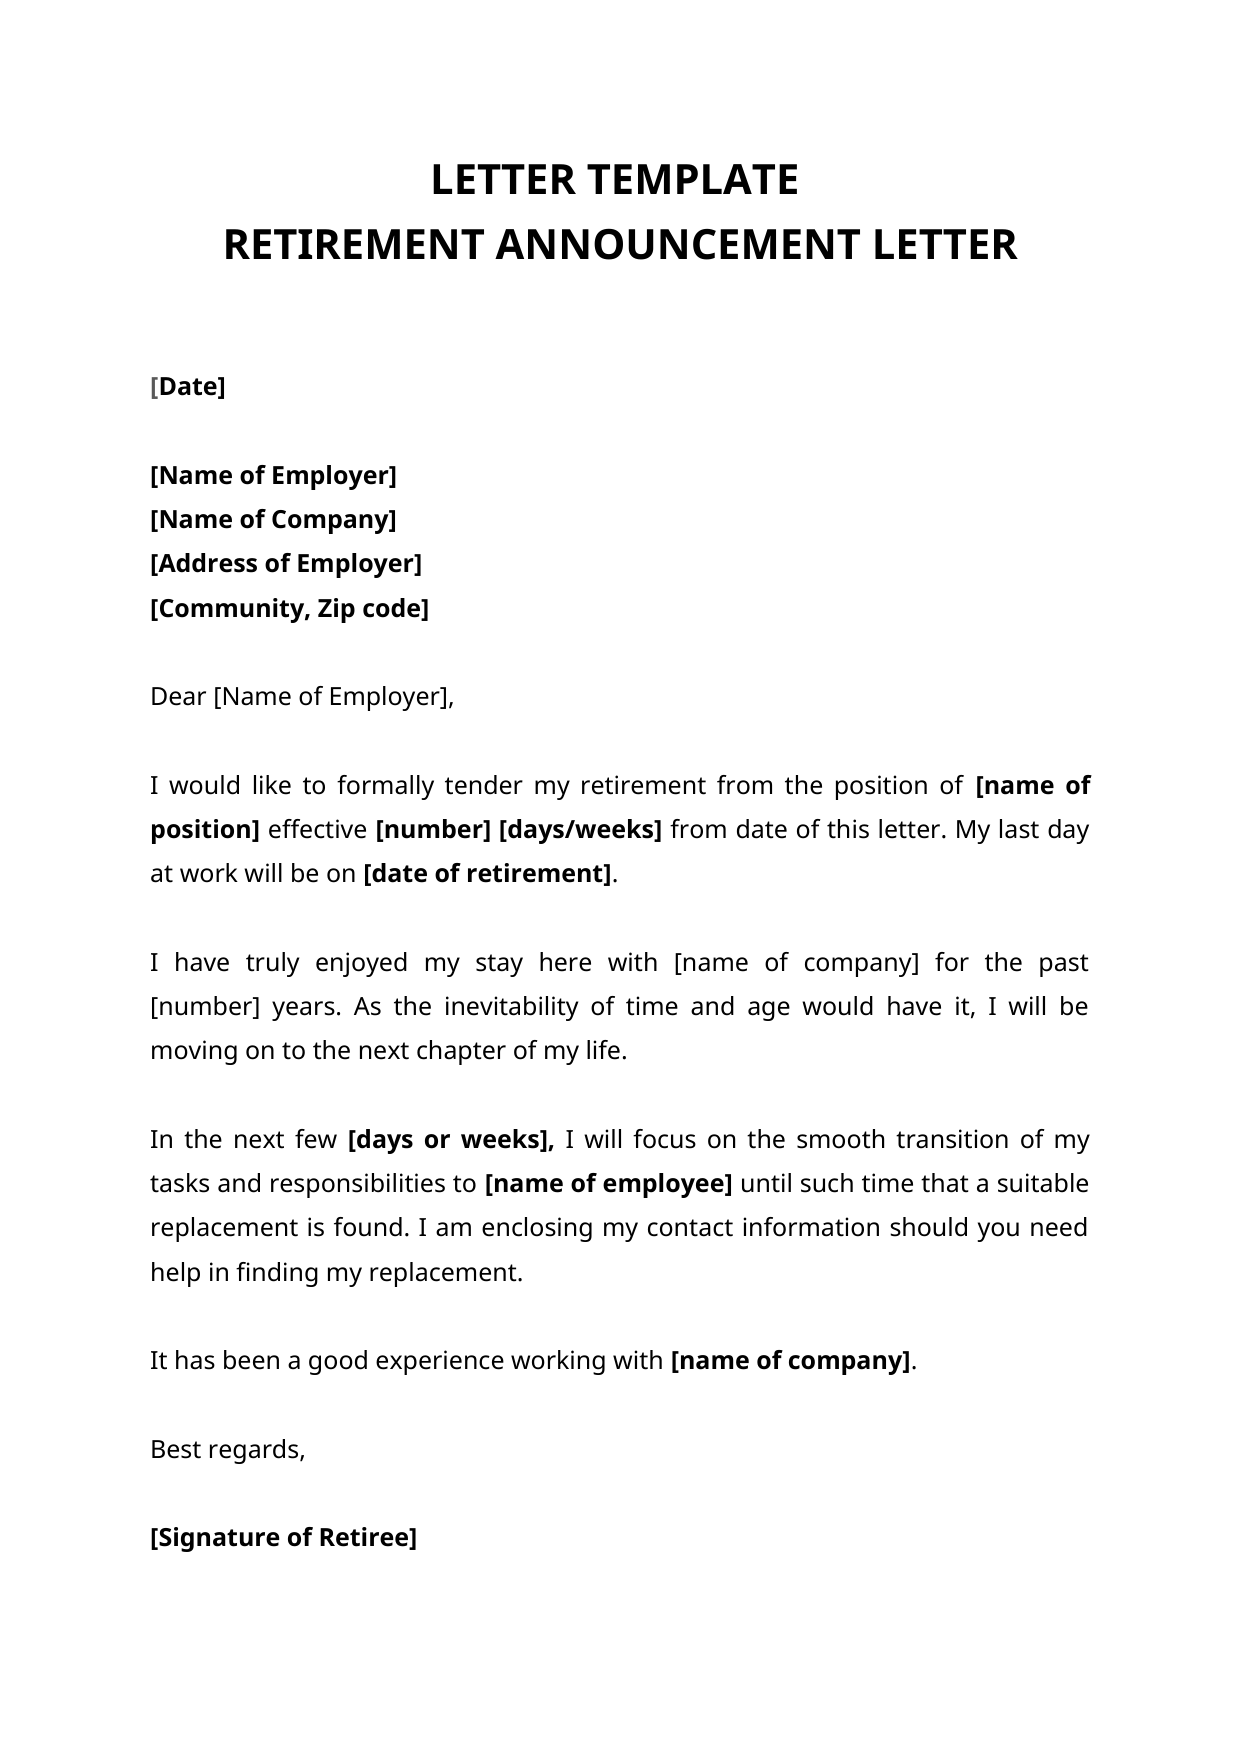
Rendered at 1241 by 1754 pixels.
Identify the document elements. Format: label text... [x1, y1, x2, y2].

text Dear [Name of Employer], [150, 634, 1090, 713]
text [Signature of Retiree] [150, 1520, 1090, 1554]
text [Name of Company] [150, 502, 1090, 536]
text [Name of Employer] [150, 457, 1090, 492]
text In the next few [days or weeks], I will focus on the smooth transition of my tasks and responsibilities to [name of employee] until such time that a suitable replacement is found. I am enclosing my contact information should you need help in finding my replacement. [150, 1122, 1090, 1288]
text I have truly enjoyed my stay here with [name of company] for the past [number] years. As the inevitability of time and age would have it, I will be moving on to the next chapter of my life. [150, 944, 1090, 1067]
text I would like to formally tender my retirement from the position of [name of position] effective [number] [days/weeks] from date of this letter. My last day at work will be on [date of retirement]. [150, 723, 1090, 890]
text It has been a good experience working with [name of company]. [150, 1343, 1090, 1377]
text LETTER TEMPLATE RETIREMENT ANNOUNCEMENT LETTER [150, 150, 1090, 272]
text Best regards, [150, 1431, 1090, 1466]
text [Date] [150, 325, 1090, 403]
text [Address of Employer] [150, 546, 1090, 580]
text [Community, Zip code] [150, 590, 1090, 624]
